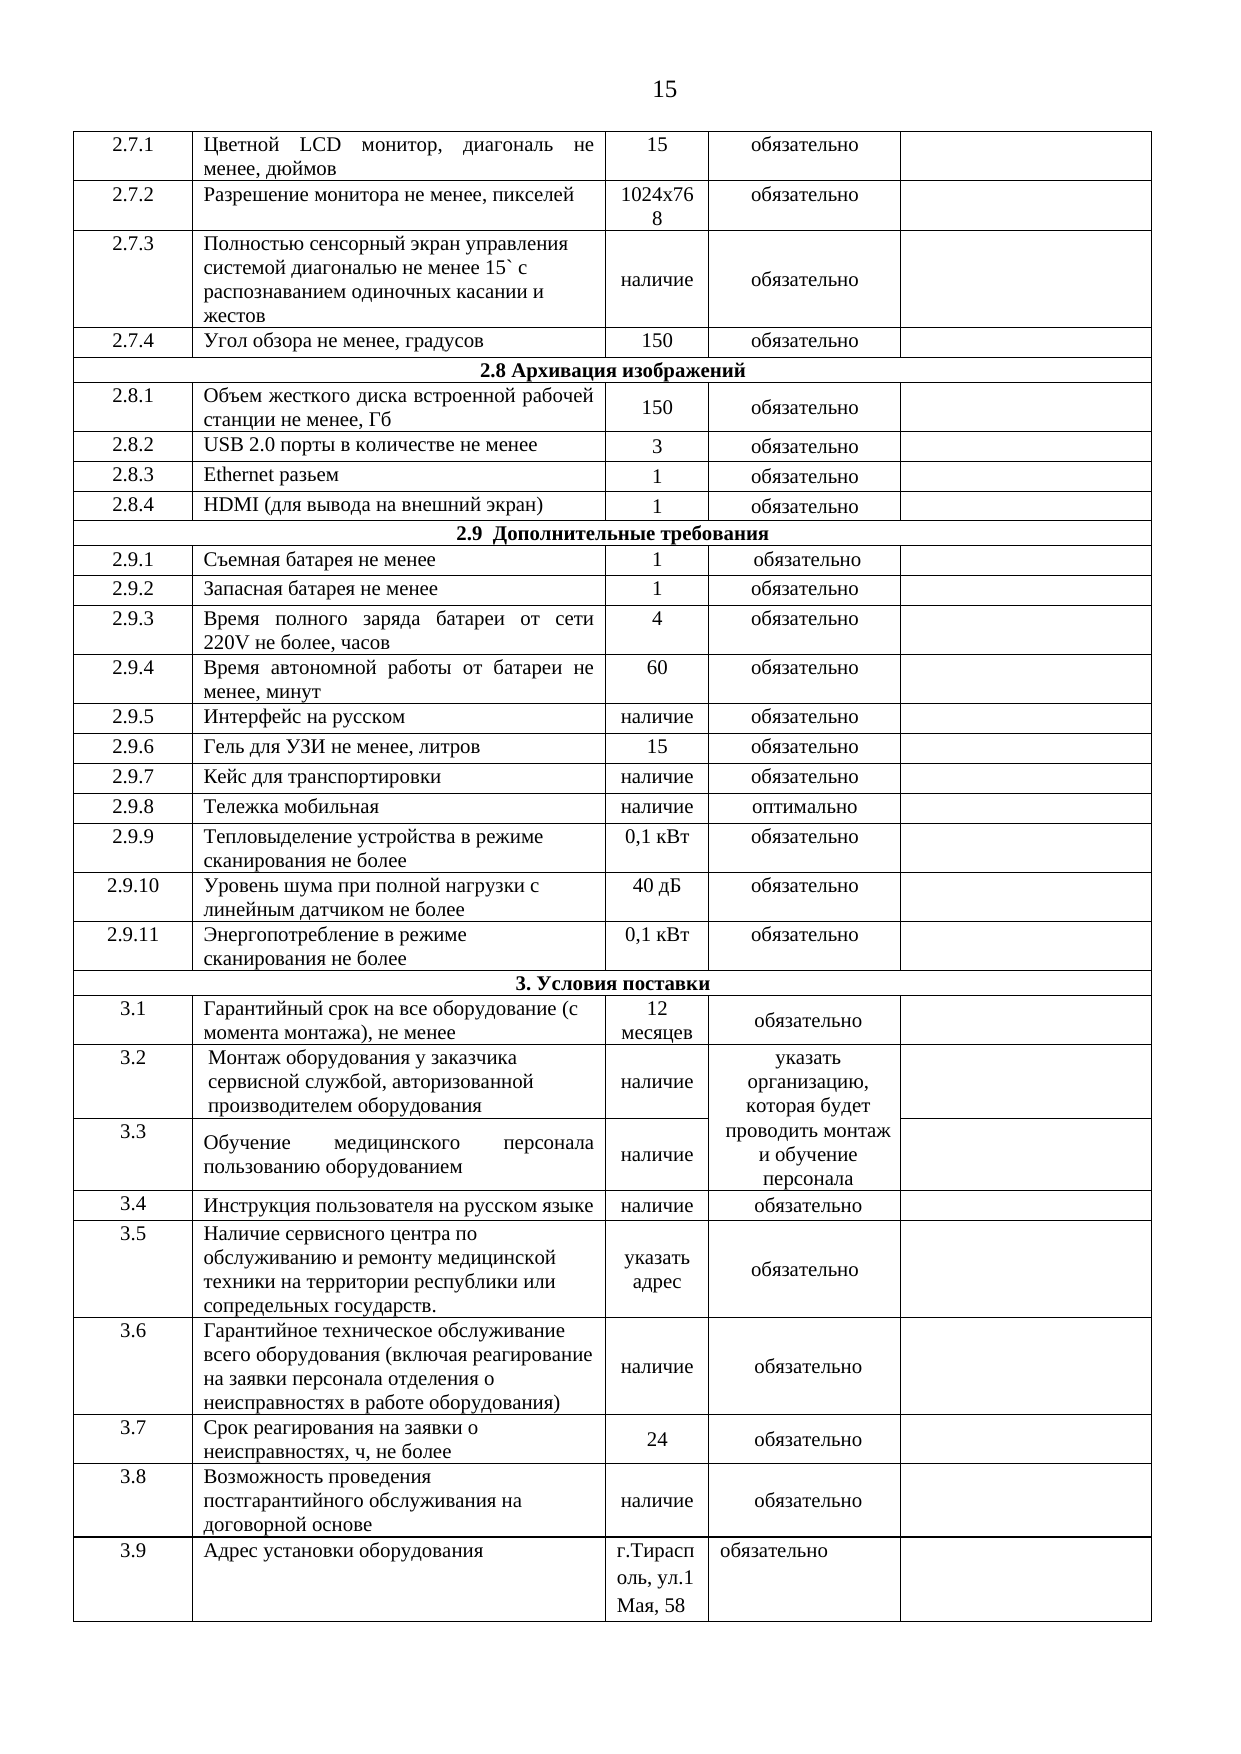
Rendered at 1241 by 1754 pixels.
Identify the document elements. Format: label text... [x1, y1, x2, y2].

table_cell [901, 132, 1151, 180]
table_cell 15 [606, 734, 708, 763]
table_cell обязательно [709, 1415, 900, 1463]
table_cell обязательно [709, 606, 900, 654]
table_cell [901, 1318, 1151, 1414]
table_cell обязательно [709, 231, 900, 327]
table_cell Тележка мобильная [193, 794, 605, 822]
table_cell наличие [606, 764, 708, 793]
table_cell 2.9.7 [74, 764, 192, 793]
table_cell [901, 606, 1151, 654]
table_cell обязательно [709, 655, 900, 703]
table_cell 1 [606, 546, 708, 575]
table_cell [901, 764, 1151, 793]
table_cell обязательно [709, 181, 900, 229]
table_cell 2.7.2 [74, 181, 192, 229]
table_cell 0,1 кВт [606, 922, 708, 970]
table_cell 3.6 [74, 1318, 192, 1414]
table_cell обязательно [709, 1538, 900, 1621]
table_cell [901, 181, 1151, 229]
table_cell 4 [606, 606, 708, 654]
table_cell обязательно [709, 922, 900, 970]
table_cell наличие [606, 1464, 708, 1536]
table_cell наличие [606, 1318, 708, 1414]
table_cell [901, 1464, 1151, 1536]
table_cell 40 дБ [606, 873, 708, 921]
table_cell обязательно [709, 1221, 900, 1317]
table_cell наличие [606, 1191, 708, 1219]
table_cell обязательно [709, 576, 900, 605]
table_cell [901, 1538, 1151, 1621]
table_cell 3.8 [74, 1464, 192, 1536]
table_cell обязательно [709, 764, 900, 793]
table_cell 15 [606, 132, 708, 180]
table_cell Объем жесткого диска встроенной рабочей станции не менее, Гб [193, 383, 605, 431]
table_cell 3 [606, 432, 708, 461]
table_cell 24 [606, 1415, 708, 1463]
table_cell Гарантийное техническое обслуживание всего оборудования (включая реагирование на заявки персонала отделения о неисправностях в работе оборудования) [193, 1318, 605, 1414]
table_cell 12 месяцев [606, 996, 708, 1044]
table_cell Тепловыделение устройства в режиме сканирования не более [193, 824, 605, 872]
table_cell наличие [606, 704, 708, 733]
table_cell 2.9.11 [74, 922, 192, 970]
table_cell 2.8.1 [74, 383, 192, 431]
table_cell обязательно [709, 873, 900, 921]
table_cell 150 [606, 328, 708, 357]
table_cell Ethernet разьем [193, 462, 605, 491]
table_cell [901, 794, 1151, 822]
table_cell 2.8 Архивация изображений [74, 358, 1151, 382]
table_cell Обучение медицинского персонала пользованию оборудованием [193, 1119, 605, 1190]
table_cell [901, 996, 1151, 1044]
table_cell оптимально [709, 794, 900, 822]
table_cell 1024х768 [606, 181, 708, 229]
table_cell [901, 1045, 1151, 1117]
table_cell обязательно [709, 328, 900, 357]
table_cell [901, 1415, 1151, 1463]
table_cell 2.9.1 [74, 546, 192, 575]
table_cell 2.8.2 [74, 432, 192, 461]
table_cell 2.8.3 [74, 462, 192, 491]
table_cell [901, 1119, 1151, 1190]
table_cell Энергопотребление в режиме сканирования не более [193, 922, 605, 970]
table_cell обязательно [709, 734, 900, 763]
table_cell Цветной LCD монитор, диагональ не менее, дюймов [193, 132, 605, 180]
table_cell обязательно [709, 1464, 900, 1536]
table_cell 2.9 Дополнительные требования [74, 521, 1151, 545]
table_cell обязательно [709, 996, 900, 1044]
table_cell обязательно [709, 704, 900, 733]
table_cell 2.7.1 [74, 132, 192, 180]
table_cell 60 [606, 655, 708, 703]
table_cell обязательно [709, 824, 900, 872]
table_cell [901, 1221, 1151, 1317]
table_cell [901, 1191, 1151, 1219]
table_cell [901, 655, 1151, 703]
table_cell [901, 824, 1151, 872]
table_cell обязательно [709, 462, 900, 491]
table_cell Гель для УЗИ не менее, литров [193, 734, 605, 763]
table_cell [901, 383, 1151, 431]
table_cell 3.2 [74, 1045, 192, 1117]
table_cell 0,1 кВт [606, 824, 708, 872]
table_cell Время автономной работы от батареи не менее, минут [193, 655, 605, 703]
table_cell Полностью сенсорный экран управления системой диагональю не менее 15` с распознаванием одиночных касании и жестов [193, 231, 605, 327]
table_cell [901, 922, 1151, 970]
table_cell Гарантийный срок на все оборудование (с момента монтажа), не менее [193, 996, 605, 1044]
table_cell 2.9.5 [74, 704, 192, 733]
table_cell наличие [606, 794, 708, 822]
table_cell Кейс для транспортировки [193, 764, 605, 793]
table_cell Срок реагирования на заявки о неисправностях, ч, не более [193, 1415, 605, 1463]
table_cell 3.4 [74, 1191, 192, 1219]
table_cell 3.5 [74, 1221, 192, 1317]
table_cell 2.9.6 [74, 734, 192, 763]
table_cell Интерфейс на русском [193, 704, 605, 733]
table_cell [901, 576, 1151, 605]
table_cell 3. Условия поставки [74, 971, 1151, 995]
table_cell [901, 462, 1151, 491]
table_cell Уровень шума при полной нагрузки с линейным датчиком не более [193, 873, 605, 921]
table_cell 2.9.3 [74, 606, 192, 654]
table_cell 2.9.4 [74, 655, 192, 703]
table_cell [901, 734, 1151, 763]
table_cell наличие [606, 231, 708, 327]
table_cell 3.9 [74, 1538, 192, 1621]
table_cell 1 [606, 576, 708, 605]
table_cell 2.9.10 [74, 873, 192, 921]
table_cell наличие [606, 1119, 708, 1190]
table_cell обязательно [709, 492, 900, 520]
table_cell 2.8.4 [74, 492, 192, 520]
table_cell 2.9.9 [74, 824, 192, 872]
table_cell Время полного заряда батареи от сети 220V не более, часов [193, 606, 605, 654]
table_cell 2.9.2 [74, 576, 192, 605]
table_cell 2.7.3 [74, 231, 192, 327]
table_cell Запасная батарея не менее [193, 576, 605, 605]
table_cell [901, 231, 1151, 327]
table_cell 150 [606, 383, 708, 431]
table_cell 3.7 [74, 1415, 192, 1463]
table_cell 2.7.4 [74, 328, 192, 357]
table_cell 3.1 [74, 996, 192, 1044]
table_cell Адрес установки оборудования [193, 1538, 605, 1621]
table_cell Съемная батарея не менее [193, 546, 605, 575]
table_cell [901, 704, 1151, 733]
table_cell обязательно [709, 132, 900, 180]
table_cell наличие [606, 1045, 708, 1117]
table_cell Наличие сервисного центра по обслуживанию и ремонту медицинской техники на территории республики или сопредельных государств. [193, 1221, 605, 1317]
table_cell [901, 492, 1151, 520]
table_cell обязательно [709, 546, 900, 575]
table_cell обязательно [709, 1318, 900, 1414]
table_cell 1 [606, 462, 708, 491]
table_cell 2.9.8 [74, 794, 192, 822]
table_cell Монтаж оборудования у заказчика сервисной службой, авторизованной производителем оборудования [193, 1045, 605, 1117]
table_cell обязательно [709, 432, 900, 461]
table_cell [901, 873, 1151, 921]
table_cell [901, 432, 1151, 461]
table_cell указать организацию, которая будет проводить монтаж и обучение персонала [709, 1045, 900, 1190]
table_cell [901, 546, 1151, 575]
table_cell Возможность проведения постгарантийного обслуживания на договорной основе [193, 1464, 605, 1536]
table_cell 1 [606, 492, 708, 520]
table_cell Угол обзора не менее, градусов [193, 328, 605, 357]
table_cell Инструкция пользователя на русском языке [193, 1191, 605, 1219]
table_cell г.Тирасполь, ул.1 Мая, 58 [606, 1538, 708, 1621]
table_cell указать адрес [606, 1221, 708, 1317]
table_cell [901, 328, 1151, 357]
table_cell USB 2.0 порты в количестве не менее [193, 432, 605, 461]
table_cell HDMI (для вывода на внешний экран) [193, 492, 605, 520]
table_cell обязательно [709, 1191, 900, 1219]
table_cell 3.3 [74, 1119, 192, 1190]
table_cell Разрешение монитора не менее, пикселей [193, 181, 605, 229]
table_cell обязательно [709, 383, 900, 431]
